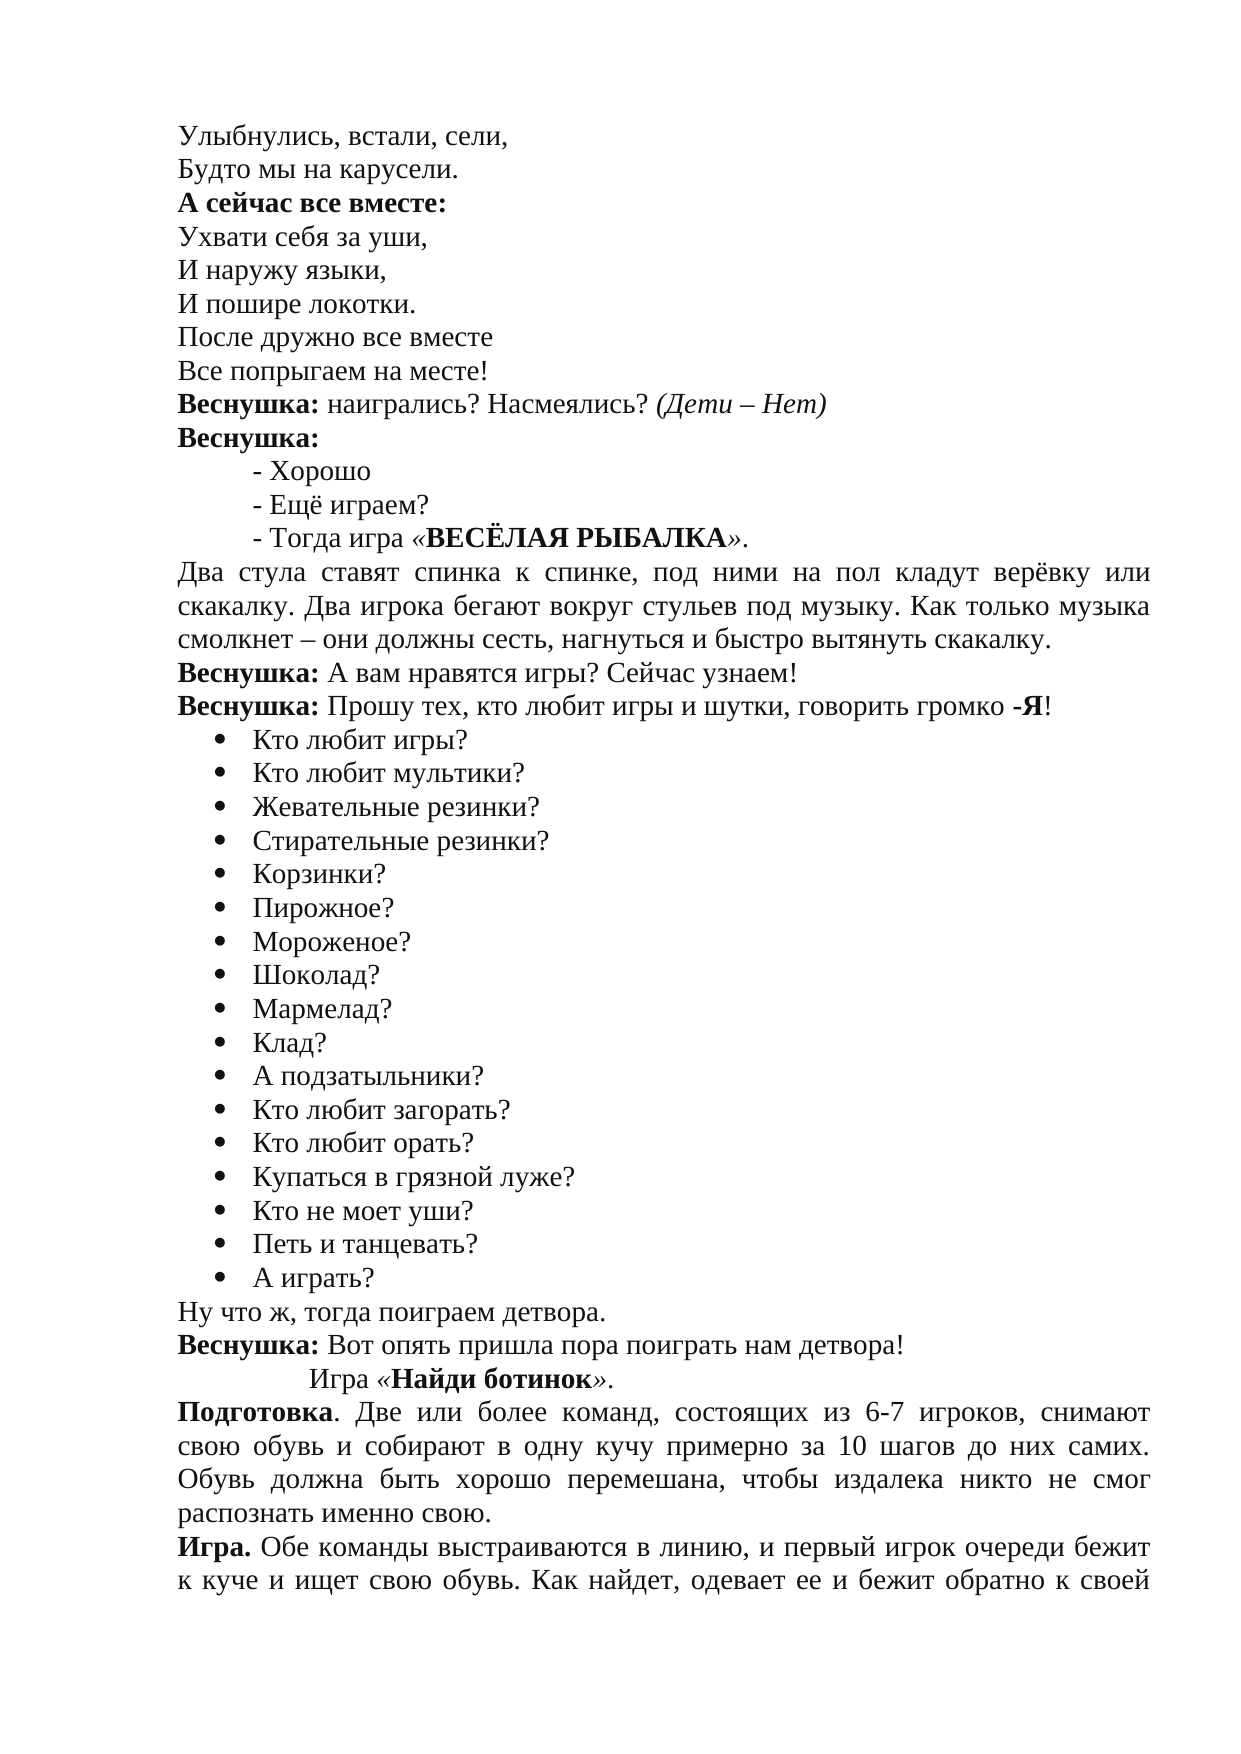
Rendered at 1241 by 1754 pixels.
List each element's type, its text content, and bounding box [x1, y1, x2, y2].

list - Хорошо [252, 453, 1152, 487]
list - Тогда игра «ВЕСЁЛАЯ РЫБАЛКА». [252, 521, 1152, 554]
text Подготовка. Две или более команд, состоящих из 6-7 игроков, снимают свою обувь и собирают в одну кучу примерно за 10 шагов до них самих. Обувь должна быть хорошо перемешана, чтобы издалека никто не смог распознать именно свою. [177, 1394, 1152, 1529]
text И наружу языки, [177, 252, 1152, 286]
list Кто любит загорать? [215, 1092, 1152, 1126]
list Корзинки? [215, 856, 1152, 890]
text Все попрыгаем на месте! [177, 353, 1152, 386]
text А сейчас все вместе: [177, 185, 1152, 219]
text И пошире локотки. [177, 286, 1152, 319]
list - Ещё играем? [252, 487, 1152, 521]
list А играть? [215, 1260, 1152, 1294]
list Кто любит игры? [215, 722, 1152, 756]
list Кто любит мультики? [215, 756, 1152, 789]
text Будто мы на карусели. [177, 152, 1152, 185]
text Веснушка: Прошу тех, кто любит игры и шутки, говорить громко -Я! [177, 688, 1152, 722]
list Кто любит орать? [215, 1126, 1152, 1159]
text Веснушка: [177, 420, 1152, 453]
text Два стула ставят спинка к спинке, под ними на пол кладут верёвку или скакалку. Два игрока бегают вокруг стульев под музыку. Как только музыка смолкнет – они должны сесть, нагнуться и быстро вытянуть скакалку. [177, 554, 1152, 655]
text Игра «Найди ботинок». [177, 1361, 1152, 1394]
text Веснушка: Вот опять пришла пора поиграть нам детвора! [177, 1327, 1152, 1361]
list Мороженое? [215, 924, 1152, 957]
list Клад? [215, 1025, 1152, 1058]
list Петь и танцевать? [215, 1227, 1152, 1260]
list Купаться в грязной луже? [215, 1159, 1152, 1193]
list Пирожное? [215, 890, 1152, 924]
text Веснушка: наигрались? Насмеялись? (Дети – Нет) [177, 386, 1152, 420]
text Ухвати себя за уши, [177, 219, 1152, 252]
text Веснушка: А вам нравятся игры? Сейчас узнаем! [177, 655, 1152, 688]
list Жевательные резинки? [215, 789, 1152, 823]
text Ну что ж, тогда поиграем детвора. [177, 1294, 1152, 1327]
list Мармелад? [215, 991, 1152, 1025]
list Шоколад? [215, 957, 1152, 991]
text После дружно все вместе [177, 319, 1152, 353]
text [177, 1529, 1152, 1596]
list Кто не моет уши? [215, 1193, 1152, 1227]
list Стирательные резинки? [215, 823, 1152, 856]
text Улыбнулись, встали, сели, [177, 118, 1152, 152]
list А подзатыльники? [215, 1058, 1152, 1092]
